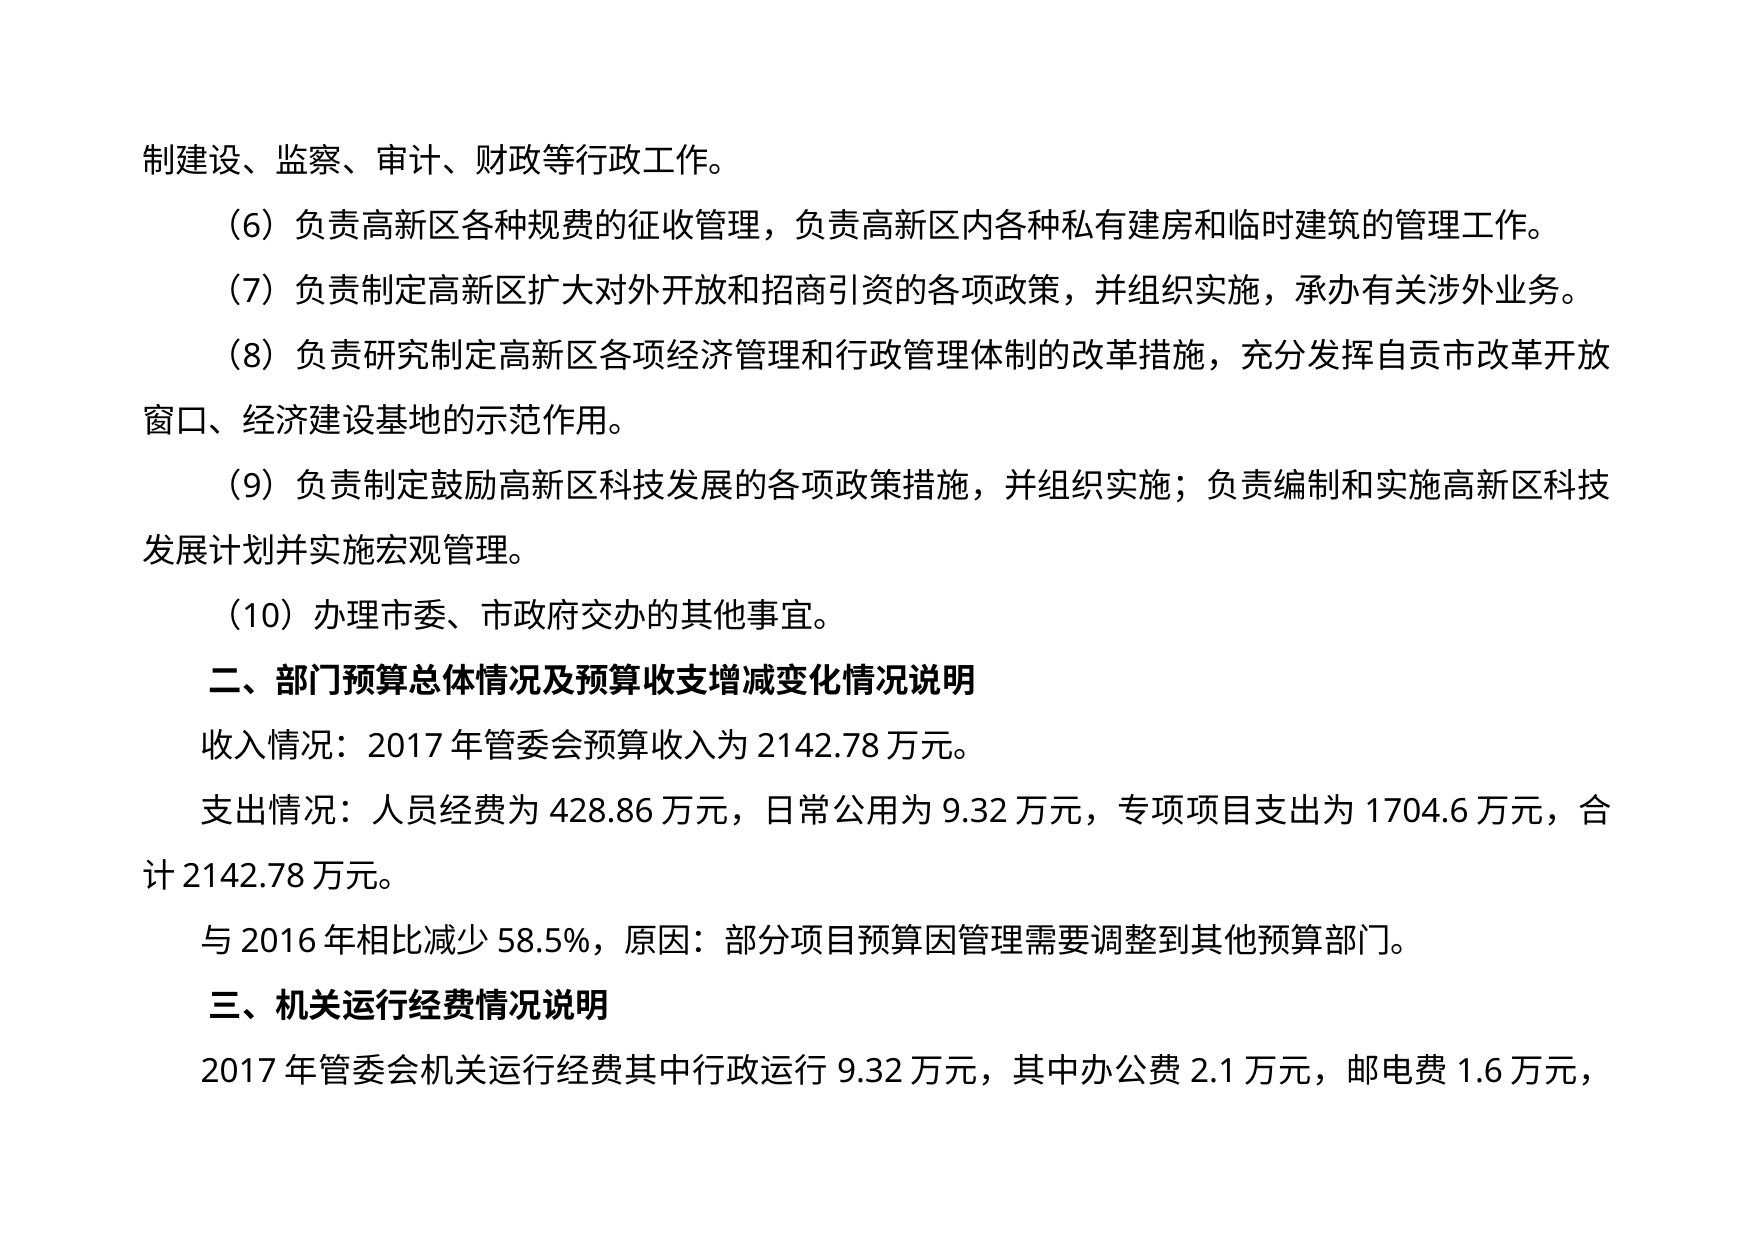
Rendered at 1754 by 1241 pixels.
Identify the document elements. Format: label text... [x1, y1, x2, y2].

text （6）负责高新区各种规费的征收管理，负责高新区内各种私有建房和临时建筑的管理工作。 [142, 190, 1612, 255]
text 支出情况：人员经费为428.86万元，日常公用为9.32万元，专项项目支出为1704.6万元，合计2142.78万元。 [142, 775, 1612, 905]
text 二、部门预算总体情况及预算收支增减变化情况说明 [142, 645, 1612, 710]
text （7）负责制定高新区扩大对外开放和招商引资的各项政策，并组织实施，承办有关涉外业务。 [142, 255, 1612, 320]
text 与2016年相比减少58.5%，原因：部分项目预算因管理需要调整到其他预算部门。 [142, 905, 1612, 970]
text （9）负责制定鼓励高新区科技发展的各项政策措施，并组织实施；负责编制和实施高新区科技发展计划并实施宏观管理。 [142, 450, 1612, 580]
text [142, 125, 1612, 190]
text 收入情况：2017年管委会预算收入为2142.78万元。 [142, 710, 1612, 775]
text 三、机关运行经费情况说明 [142, 970, 1612, 1035]
text （10）办理市委、市政府交办的其他事宜。 [142, 580, 1612, 645]
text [142, 1035, 1612, 1100]
text （8）负责研究制定高新区各项经济管理和行政管理体制的改革措施，充分发挥自贡市改革开放窗口、经济建设基地的示范作用。 [142, 320, 1612, 450]
